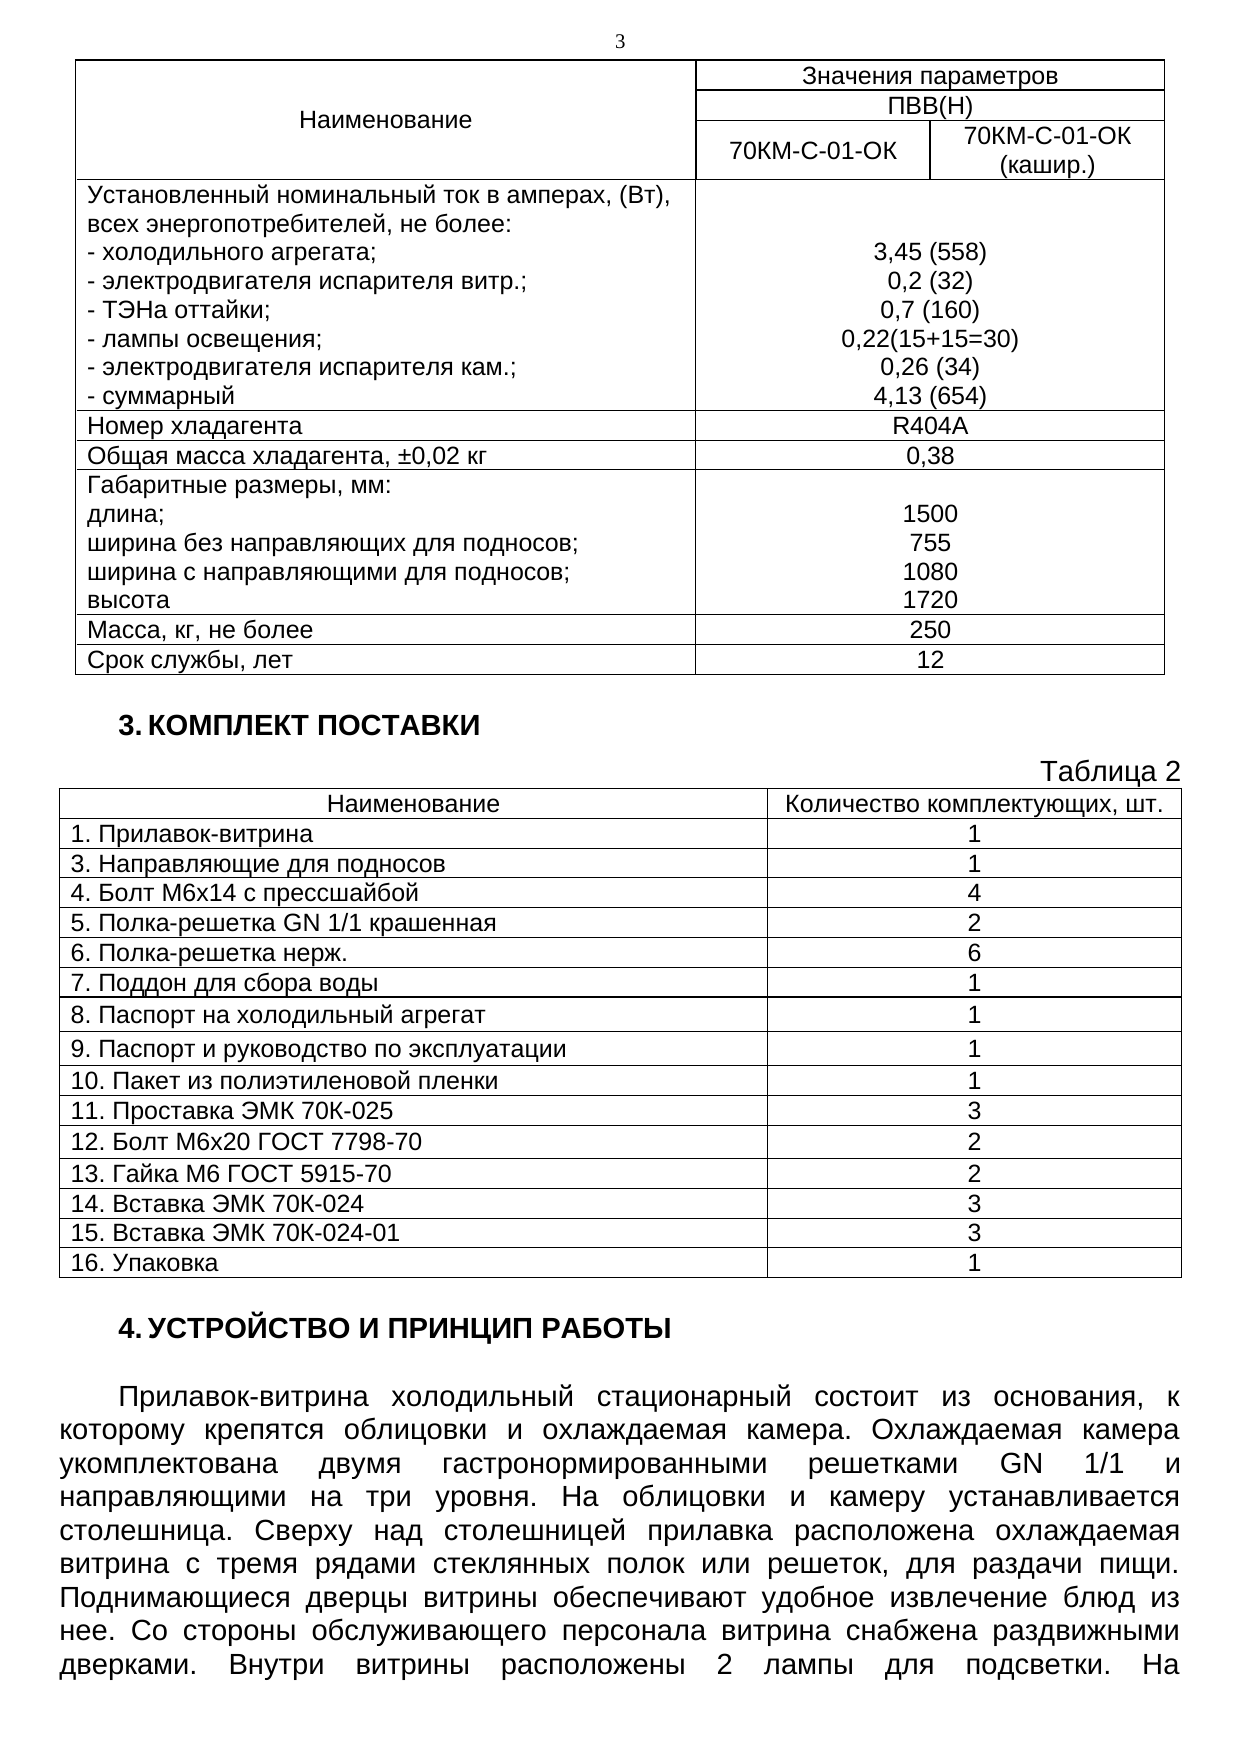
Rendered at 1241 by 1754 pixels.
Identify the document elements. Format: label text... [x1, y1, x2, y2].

table_cell Номер хладагента [76, 411, 695, 439]
text 3. КОМПЛЕКТ ПОСТАВКИ [59, 708, 1181, 742]
table_cell Срок службы, лет [76, 645, 695, 674]
table_cell 2 [768, 908, 1181, 937]
table_cell 16. Упаковка [60, 1248, 767, 1277]
table_cell Установленный номинальный ток в амперах, (Вт), всех энергопотребителей, не более: - холодильного агрегата; - электродвигателя испарителя витр.; - ТЭНа оттайки; - лампы освещения; - электродвигателя испарителя кам.; - суммарный [76, 180, 695, 410]
table_cell Общая масса хладагента, ±0,02 кг [76, 441, 695, 469]
table_header Количество комплектующих, шт. [768, 789, 1181, 818]
table_cell 13. Гайка М6 ГОСТ 5915-70 [60, 1159, 767, 1188]
table_cell 9. Паспорт и руководство по эксплуатации [60, 1032, 767, 1065]
table_cell 5. Полка-решетка GN 1/1 крашенная [60, 908, 767, 937]
table_cell 3 [768, 1219, 1181, 1247]
table_cell 3 [768, 1096, 1181, 1124]
table_cell 6. Полка-решетка нерж. [60, 938, 767, 967]
table_header Наименование [76, 61, 695, 179]
table_cell 7. Поддон для сбора воды [60, 968, 767, 996]
table_header Наименование [60, 789, 767, 818]
table_cell 1 [768, 819, 1181, 847]
table_cell 2 [768, 1126, 1181, 1158]
table_cell 70КМ-С-01-ОК (кашир.) [931, 121, 1164, 179]
table_cell Габаритные размеры, мм: длина; ширина без направляющих для подносов; ширина с направляющими для подносов; высота [76, 470, 695, 614]
table_cell 1500 755 1080 1720 [696, 470, 1164, 614]
table_cell 11. Проставка ЭМК 70К-025 [60, 1096, 767, 1124]
table_cell 4 [768, 878, 1181, 907]
text 4. УСТРОЙСТВО И ПРИНЦИП РАБОТЫ [59, 1312, 1181, 1345]
table_cell 0,38 [696, 441, 1164, 469]
table_cell 4. Болт М6х14 с прессшайбой [60, 878, 767, 907]
text Таблица 2 [59, 754, 1181, 788]
table_cell 1 [768, 1248, 1181, 1277]
table_cell 1 [768, 998, 1181, 1031]
table_cell 12 [696, 645, 1164, 674]
table_cell 1 [768, 849, 1181, 877]
table_cell Масса, кг, не более [76, 615, 695, 644]
table_cell 6 [768, 938, 1181, 967]
table_cell 1 [768, 1032, 1181, 1065]
table_cell 3 [768, 1189, 1181, 1217]
table_cell 1 [768, 1066, 1181, 1095]
table_cell 14. Вставка ЭМК 70К-024 [60, 1189, 767, 1217]
table_cell 2 [768, 1159, 1181, 1188]
table_cell R404А [696, 411, 1164, 439]
table_cell 250 [696, 615, 1164, 644]
table_cell 12. Болт М6х20 ГОСТ 7798-70 [60, 1126, 767, 1158]
table_cell 70КМ-С-01-ОК [697, 121, 929, 179]
table_cell 8. Паспорт на холодильный агрегат [60, 998, 767, 1031]
table_cell 3,45 (558) 0,2 (32) 0,7 (160) 0,22(15+15=30) 0,26 (34) 4,13 (654) [696, 180, 1164, 410]
table_cell 1 [768, 968, 1181, 996]
table_cell 1. Прилавок-витрина [60, 819, 767, 847]
table_header Значения параметров [697, 61, 1164, 89]
table_cell 3. Направляющие для подносов [60, 849, 767, 877]
table_cell 15. Вставка ЭМК 70К-024-01 [60, 1219, 767, 1247]
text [59, 1379, 1181, 1681]
table_cell ПВВ(Н) [697, 91, 1164, 120]
table_cell 10. Пакет из полиэтиленовой пленки [60, 1066, 767, 1095]
